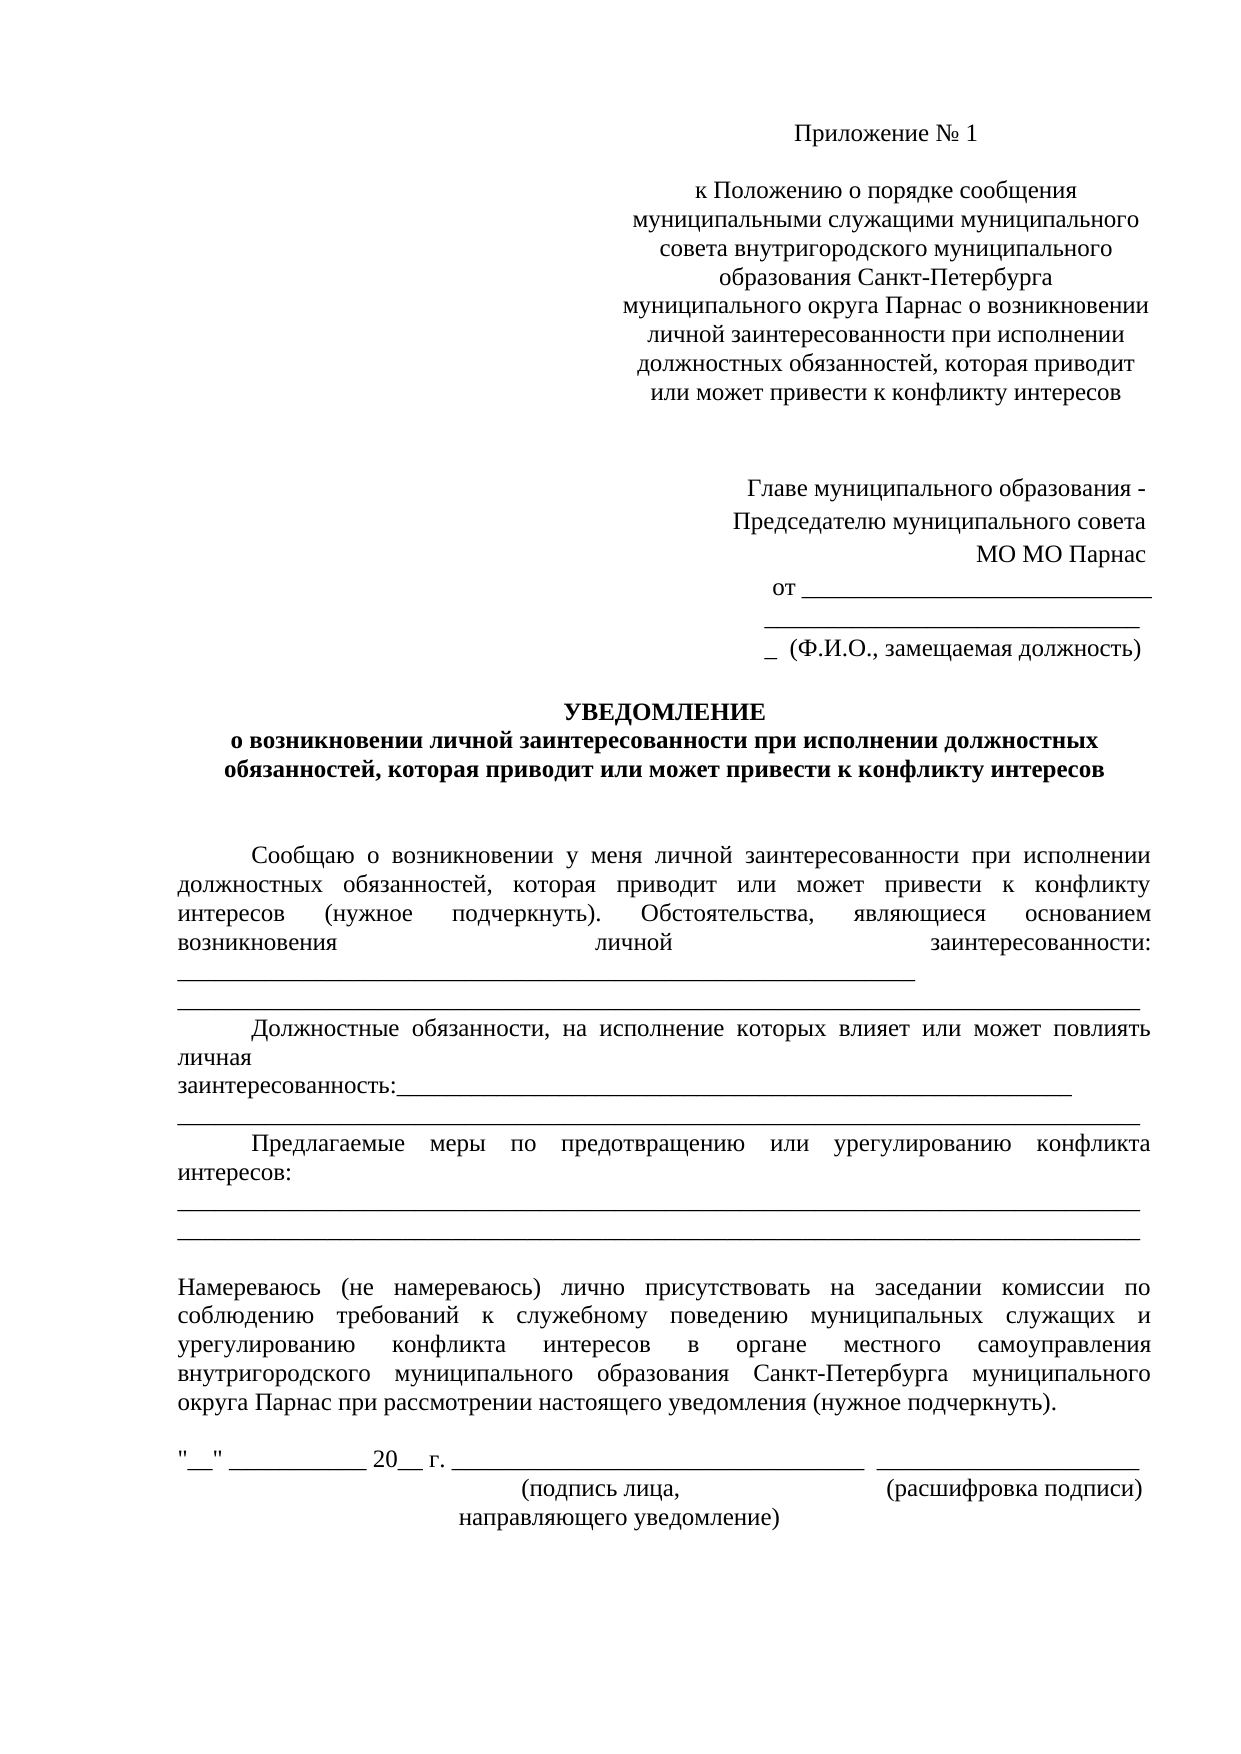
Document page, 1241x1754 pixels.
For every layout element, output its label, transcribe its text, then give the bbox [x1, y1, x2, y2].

text Должностные обязанности, на исполнение которых влияет или может повлиять личная заинтересованность:______________________________________________________ [177, 1013, 1152, 1099]
text направляющего уведомление) [177, 1502, 1152, 1530]
text _____________________________________________________________________________ [177, 984, 1152, 1013]
text УВЕДОМЛЕНИЕ [177, 697, 1152, 725]
text (подпись лица, (расшифровка подписи) [177, 1473, 1152, 1502]
text Главе муниципального образования - [177, 473, 1146, 501]
text от ____________________________ _______________________________ (Ф.И.О., замещаемая должность) [764, 572, 1152, 661]
text Приложение № 1 [620, 118, 1152, 147]
text Предлагаемые меры по предотвращению или урегулированию конфликта интересов: __________________________________________________________________________________________________________________________________________________________ [177, 1128, 1152, 1243]
text о возникновении личной заинтересованности при исполнении должностных обязанностей, которая приводит или может привести к конфликту интересов [177, 725, 1152, 783]
text муниципального округа Парнас о возникновении личной заинтересованности при исполнении должностных обязанностей, которая приводит или может привести к конфликту интересов [620, 291, 1152, 406]
text Намереваюсь (не намереваюсь) лично присутствовать на заседании комиссии по соблюдению требований к служебному поведению муниципальных служащих и урегулированию конфликта интересов в органе местного самоуправления внутригородского муниципального образования Санкт-Петербурга муниципального округа Парнас при рассмотрении настоящего уведомления (нужное подчеркнуть). [177, 1272, 1152, 1415]
text МО МО Парнас [177, 539, 1146, 567]
text к Положению о порядке сообщения муниципальными служащими муниципального совета внутригородского муниципального образования Санкт-Петербурга [620, 176, 1152, 291]
text "__" ___________ 20__ г. _________________________________ _____________________ [177, 1444, 1152, 1473]
text Председателю муниципального совета [177, 506, 1146, 534]
text Сообщаю о возникновении у меня личной заинтересованности при исполнении должностных обязанностей, которая приводит или может привести к конфликту интересов (нужное подчеркнуть). Обстоятельства, являющиеся основанием возникновения личной заинтересованности: ___________________________________________________________ [177, 840, 1152, 984]
text _____________________________________________________________________________ [177, 1099, 1152, 1128]
